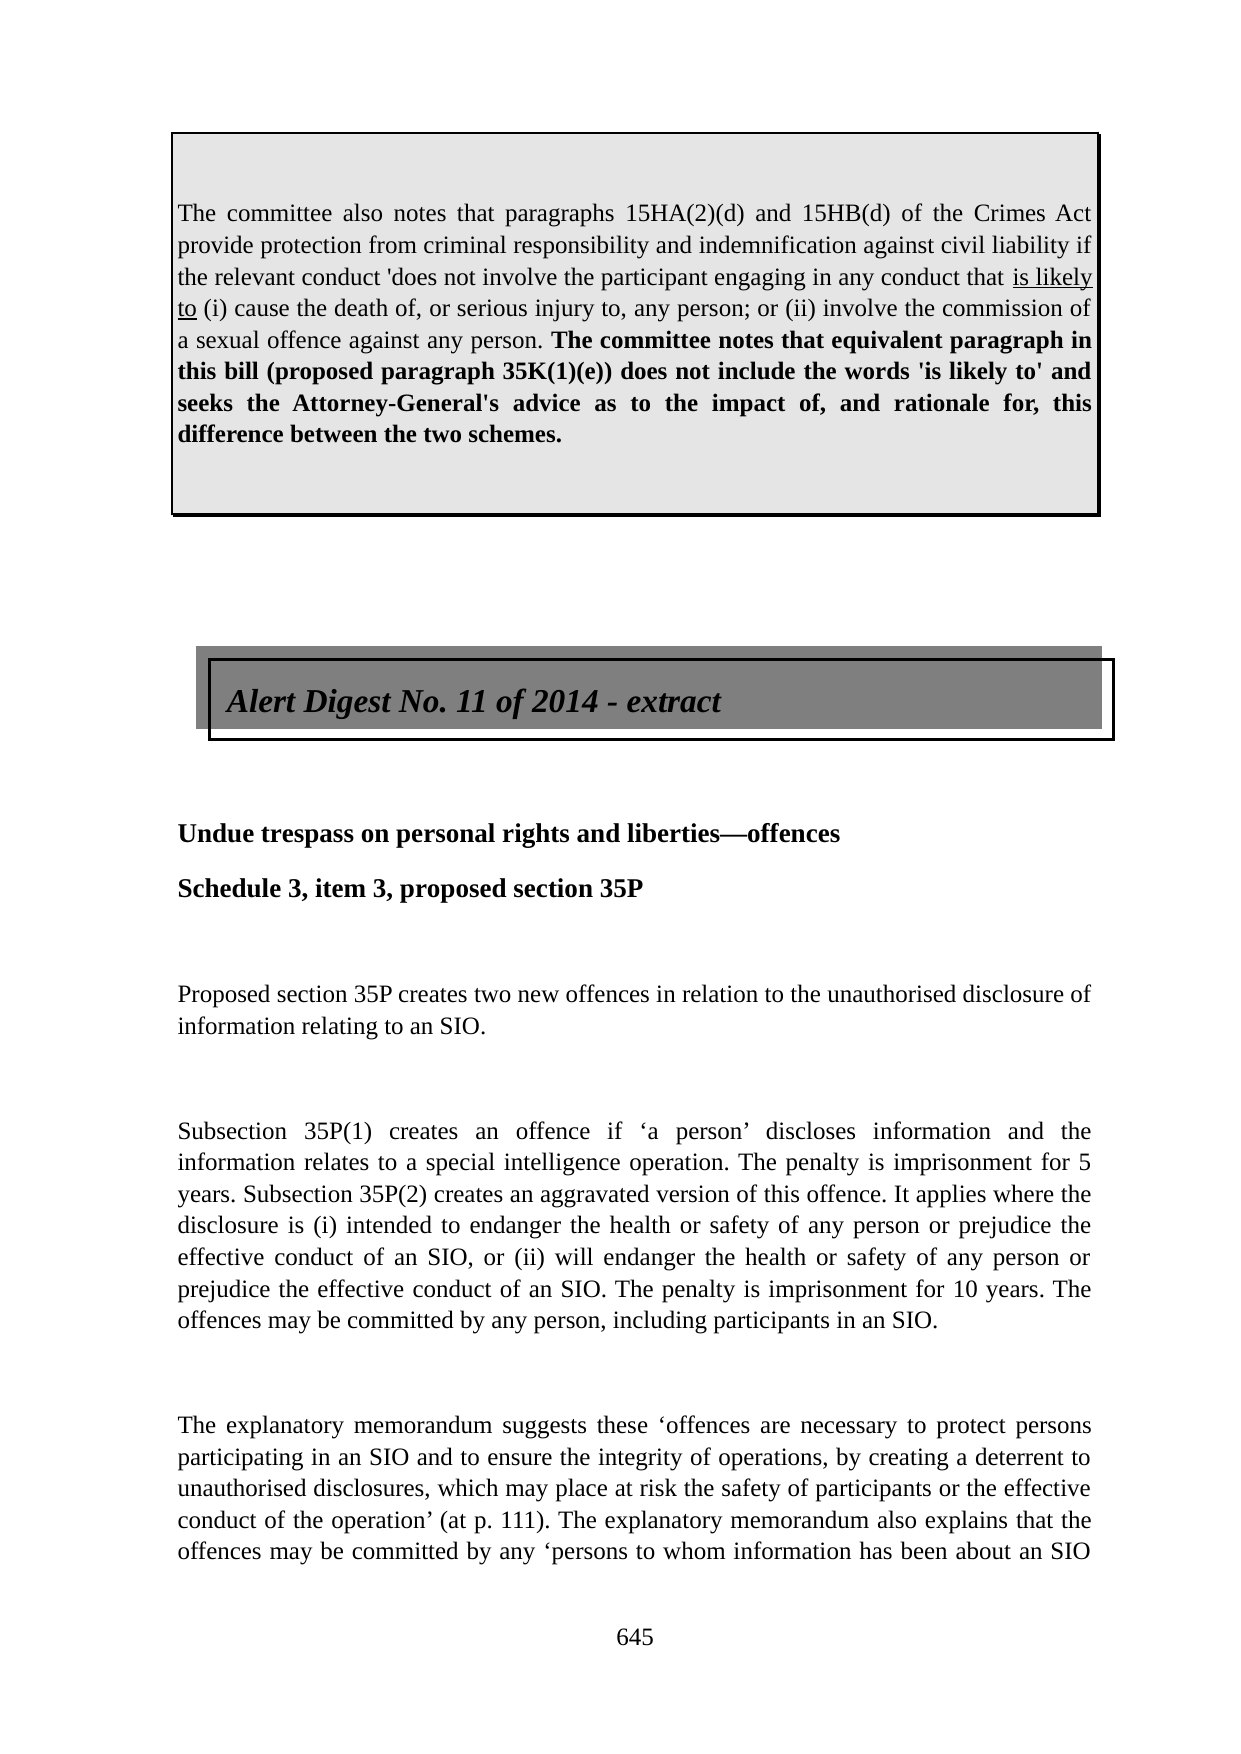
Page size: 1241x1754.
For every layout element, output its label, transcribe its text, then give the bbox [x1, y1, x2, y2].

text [177, 1410, 1092, 1565]
text Proposed section 35P creates two new offences in relation to the unauthorised disclosure of information relating to an SIO. [177, 979, 1092, 1040]
text Undue trespass on personal rights and liberties—offences [177, 817, 1092, 848]
text The committee also notes that paragraphs 15HA(2)(d) and 15HB(d) of the Crimes Act provide protection from criminal responsibility and indemnification against civil liability if the relevant conduct 'does not involve the participant engaging in any conduct that is likely to (i) cause the death of, or serious injury to, any person; or (ii) involve the commission of a sexual offence against any person. The committee notes that equivalent paragraph in this bill (proposed paragraph 35K(1)(e)) does not include the words 'is likely to' and seeks the Attorney-General's advice as to the impact of, and rationale for, this difference between the two schemes. [173, 184, 1097, 448]
text Subsection 35P(1) creates an offence if ‘a person’ discloses information and the information relates to a special intelligence operation. The penalty is imprisonment for 5 years. Subsection 35P(2) creates an aggravated version of this offence. It applies where the disclosure is (i) intended to endanger the health or safety of any person or prejudice the effective conduct of an SIO, or (ii) will endanger the health or safety of any person or prejudice the effective conduct of an SIO. The penalty is imprisonment for 10 years. The offences may be committed by any person, including participants in an SIO. [177, 1116, 1092, 1334]
text Schedule 3, item 3, proposed section 35P [177, 872, 1092, 903]
